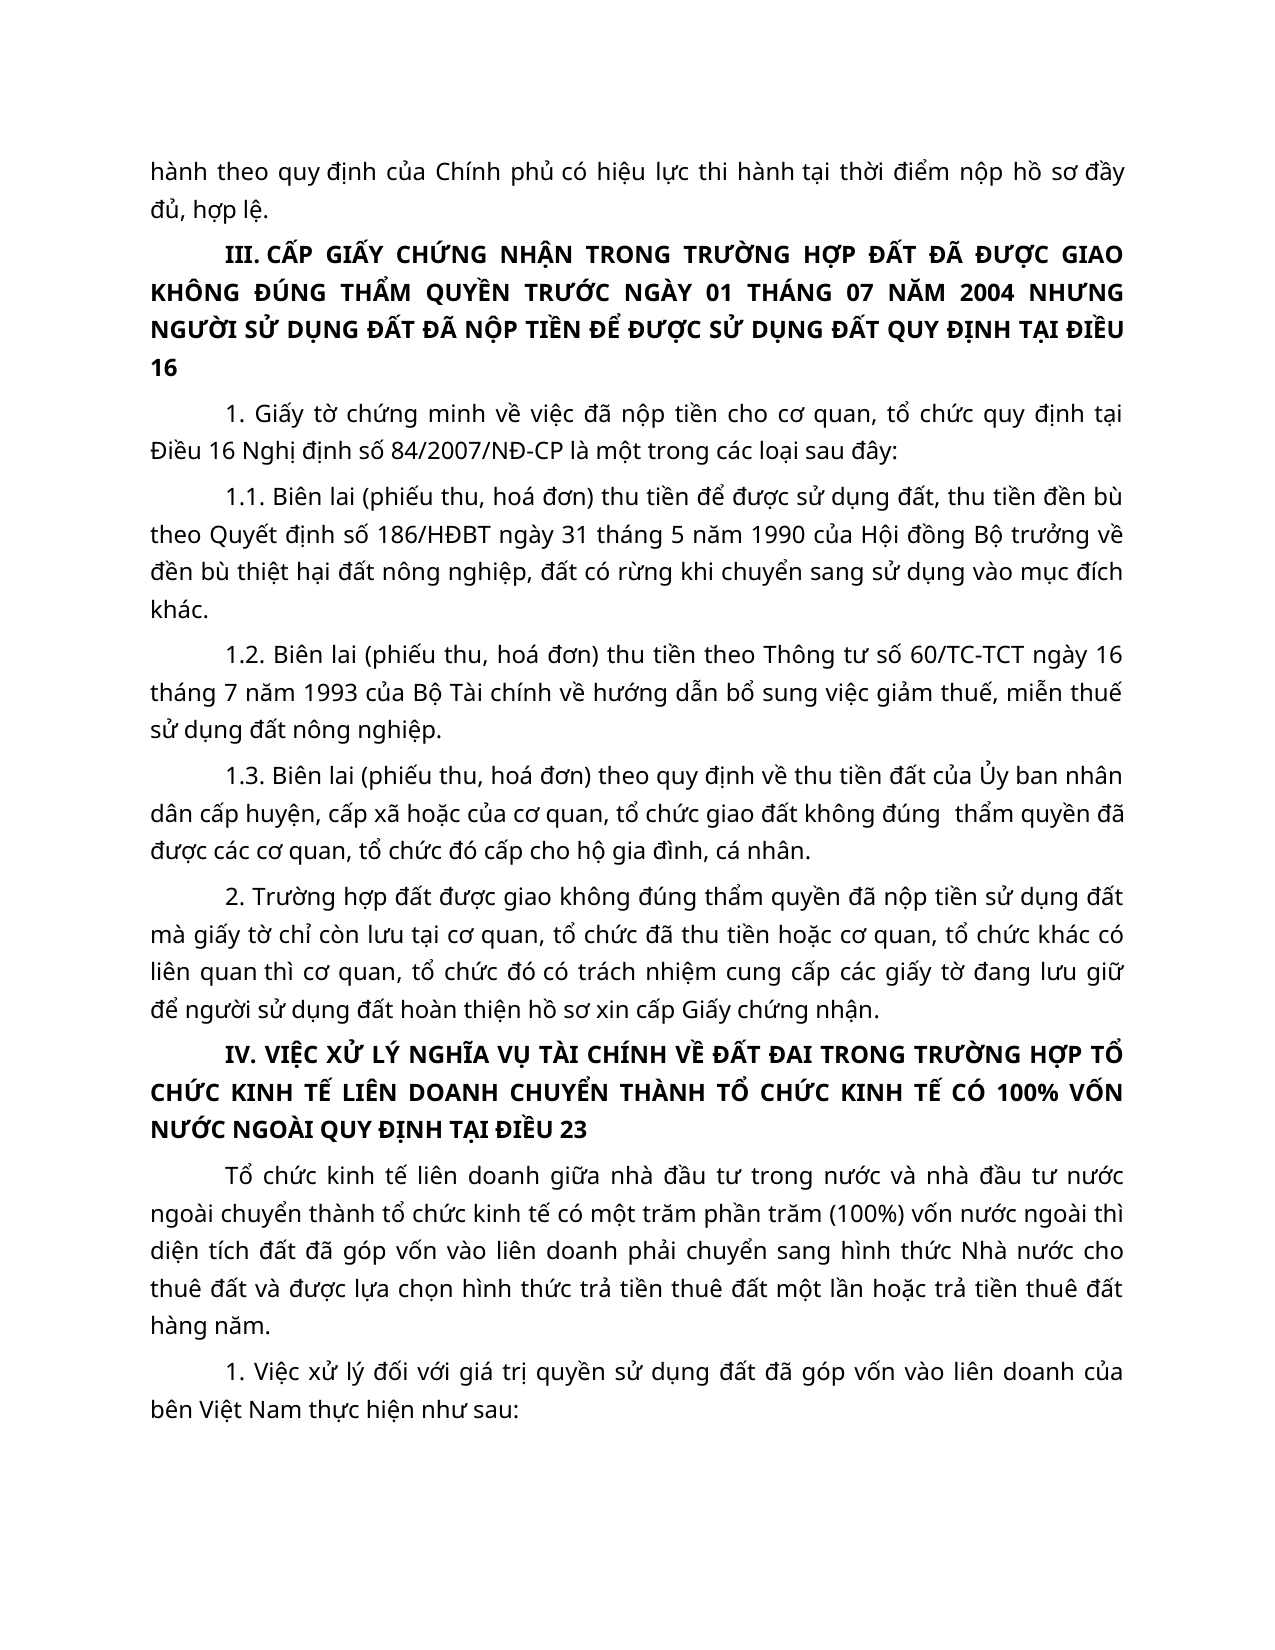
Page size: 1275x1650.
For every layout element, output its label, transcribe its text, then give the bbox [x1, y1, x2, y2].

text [150, 150, 1125, 225]
text 1. Giấy tờ chứng minh về việc đã nộp tiền cho cơ quan, tổ chức quy định tại Điều 16 Nghị định số 84/2007/NĐ-CP là một trong các loại sau đây: [150, 392, 1125, 467]
text 2. Trường hợp đất được giao không đúng thẩm quyền đã nộp tiền sử dụng đất mà giấy tờ chỉ còn lưu tại cơ quan, tổ chức đã thu tiền hoặc cơ quan, tổ chức khác có liên quan thì cơ quan, tổ chức đó có trách nhiệm cung cấp các giấy tờ đang lưu giữ để người sử dụng đất hoàn thiện hồ sơ xin cấp Giấy chứng nhận. [150, 875, 1125, 1025]
text III. CẤP GIẤY CHỨNG NHẬN TRONG TRƯỜNG HỢP ĐẤT ĐÃ ĐƯỢC GIAO KHÔNG ĐÚNG THẨM QUYỀN TRƯỚC NGÀY 01 THÁNG 07 NĂM 2004 NHƯNG NGƯỜI SỬ DỤNG ĐẤT ĐÃ NỘP TIỀN ĐỂ ĐƯỢC SỬ DỤNG ĐẤT QUY ĐỊNH TẠI ĐIỀU 16 [150, 233, 1125, 383]
text 1.2. Biên lai (phiếu thu, hoá đơn) thu tiền theo Thông tư số 60/TC-TCT ngày 16 tháng 7 năm 1993 của Bộ Tài chính về hướng dẫn bổ sung việc giảm thuế, miễn thuế sử dụng đất nông nghiệp. [150, 633, 1125, 746]
text 1. Việc xử lý đối với giá trị quyền sử dụng đất đã góp vốn vào liên doanh của bên Việt Nam thực hiện như sau: [150, 1350, 1125, 1425]
text 1.1. Biên lai (phiếu thu, hoá đơn) thu tiền để được sử dụng đất, thu tiền đền bù theo Quyết định số 186/HĐBT ngày 31 tháng 5 năm 1990 của Hội đồng Bộ trưởng về đền bù thiệt hại đất nông nghiệp, đất có rừng khi chuyển sang sử dụng vào mục đích khác. [150, 475, 1125, 625]
text Tổ chức kinh tế liên doanh giữa nhà đầu tư trong nước và nhà đầu tư nước ngoài chuyển thành tổ chức kinh tế có một trăm phần trăm (100%) vốn nước ngoài thì diện tích đất đã góp vốn vào liên doanh phải chuyển sang hình thức Nhà nước cho thuê đất và được lựa chọn hình thức trả tiền thuê đất một lần hoặc trả tiền thuê đất hàng năm. [150, 1154, 1125, 1342]
text IV. VIỆC XỬ LÝ NGHĨA VỤ TÀI CHÍNH VỀ ĐẤT ĐAI TRONG TRƯỜNG HỢP TỔ CHỨC KINH TẾ LIÊN DOANH CHUYỂN THÀNH TỔ CHỨC KINH TẾ CÓ 100% VỐN NƯỚC NGOÀI QUY ĐỊNH TẠI ĐIỀU 23 [150, 1033, 1125, 1146]
text 1.3. Biên lai (phiếu thu, hoá đơn) theo quy định về thu tiền đất của Ủy ban nhân dân cấp huyện, cấp xã hoặc của cơ quan, tổ chức giao đất không đúng thẩm quyền đã được các cơ quan, tổ chức đó cấp cho hộ gia đình, cá nhân. [150, 754, 1125, 867]
